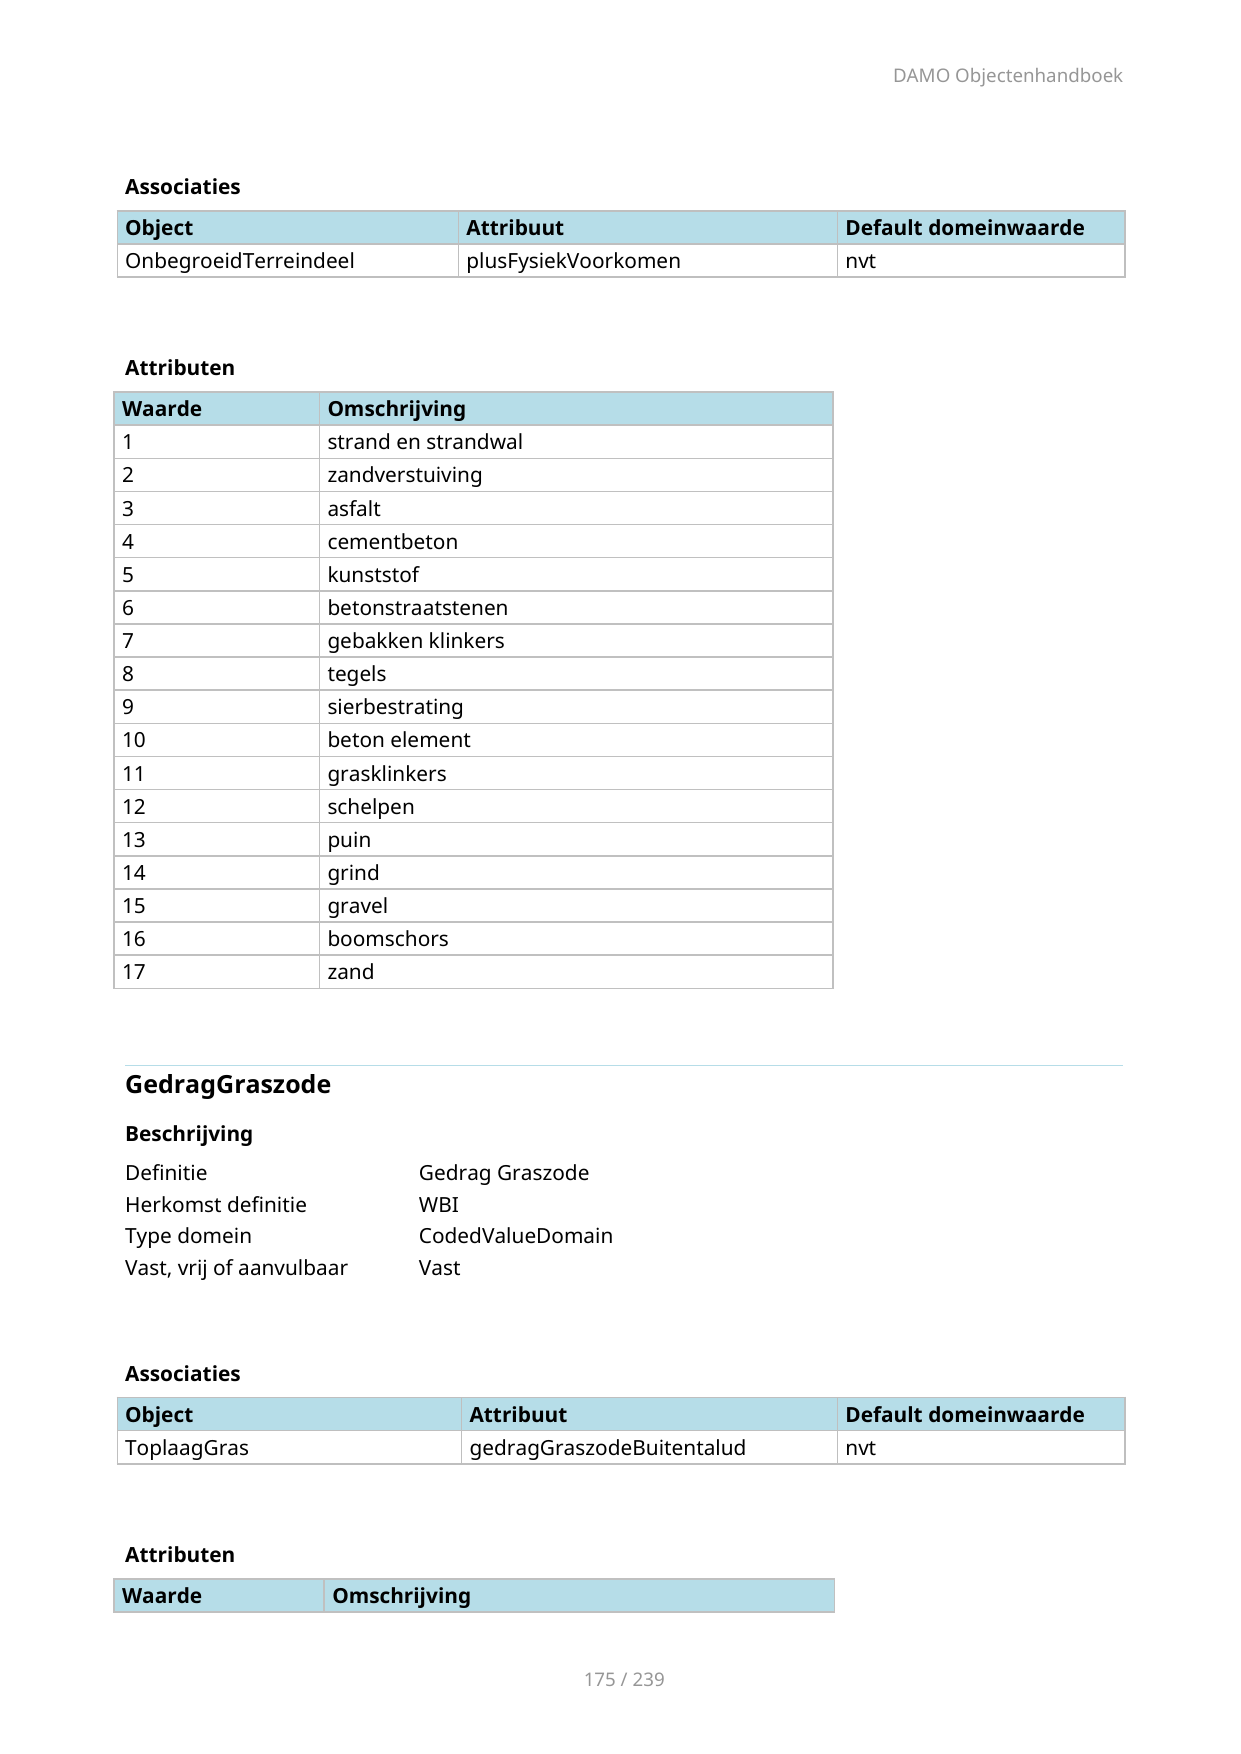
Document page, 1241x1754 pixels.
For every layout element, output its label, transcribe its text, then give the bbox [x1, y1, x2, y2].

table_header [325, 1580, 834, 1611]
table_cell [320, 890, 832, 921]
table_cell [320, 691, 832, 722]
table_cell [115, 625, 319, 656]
subtitle Associaties [125, 172, 1123, 201]
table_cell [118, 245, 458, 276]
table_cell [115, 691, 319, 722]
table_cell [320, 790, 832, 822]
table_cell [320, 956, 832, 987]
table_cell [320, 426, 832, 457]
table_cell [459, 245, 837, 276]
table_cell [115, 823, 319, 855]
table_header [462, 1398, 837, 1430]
subtitle Beschrijving [125, 1119, 1123, 1147]
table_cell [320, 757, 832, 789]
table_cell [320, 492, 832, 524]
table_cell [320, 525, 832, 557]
subtitle GedragGraszode [125, 1066, 1123, 1100]
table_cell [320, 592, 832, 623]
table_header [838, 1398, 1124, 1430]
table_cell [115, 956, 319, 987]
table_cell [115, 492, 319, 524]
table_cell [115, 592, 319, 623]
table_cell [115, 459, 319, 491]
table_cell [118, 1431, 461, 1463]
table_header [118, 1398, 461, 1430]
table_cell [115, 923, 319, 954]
subtitle Attributen [125, 353, 1123, 382]
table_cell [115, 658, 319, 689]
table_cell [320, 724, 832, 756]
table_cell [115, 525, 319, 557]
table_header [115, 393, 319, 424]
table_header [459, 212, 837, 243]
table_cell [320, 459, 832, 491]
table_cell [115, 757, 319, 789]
subtitle Associaties [125, 1359, 1123, 1387]
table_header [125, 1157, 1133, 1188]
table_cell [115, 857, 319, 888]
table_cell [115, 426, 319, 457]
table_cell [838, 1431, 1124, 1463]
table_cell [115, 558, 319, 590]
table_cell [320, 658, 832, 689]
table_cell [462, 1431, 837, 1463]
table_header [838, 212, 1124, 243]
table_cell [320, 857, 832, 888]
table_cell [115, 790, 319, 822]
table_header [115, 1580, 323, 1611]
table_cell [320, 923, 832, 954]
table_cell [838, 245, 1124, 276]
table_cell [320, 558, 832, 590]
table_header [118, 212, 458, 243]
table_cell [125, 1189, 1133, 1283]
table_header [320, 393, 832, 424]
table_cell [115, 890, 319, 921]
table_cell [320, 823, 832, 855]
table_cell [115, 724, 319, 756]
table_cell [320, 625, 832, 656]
subtitle Attributen [125, 1540, 1123, 1568]
